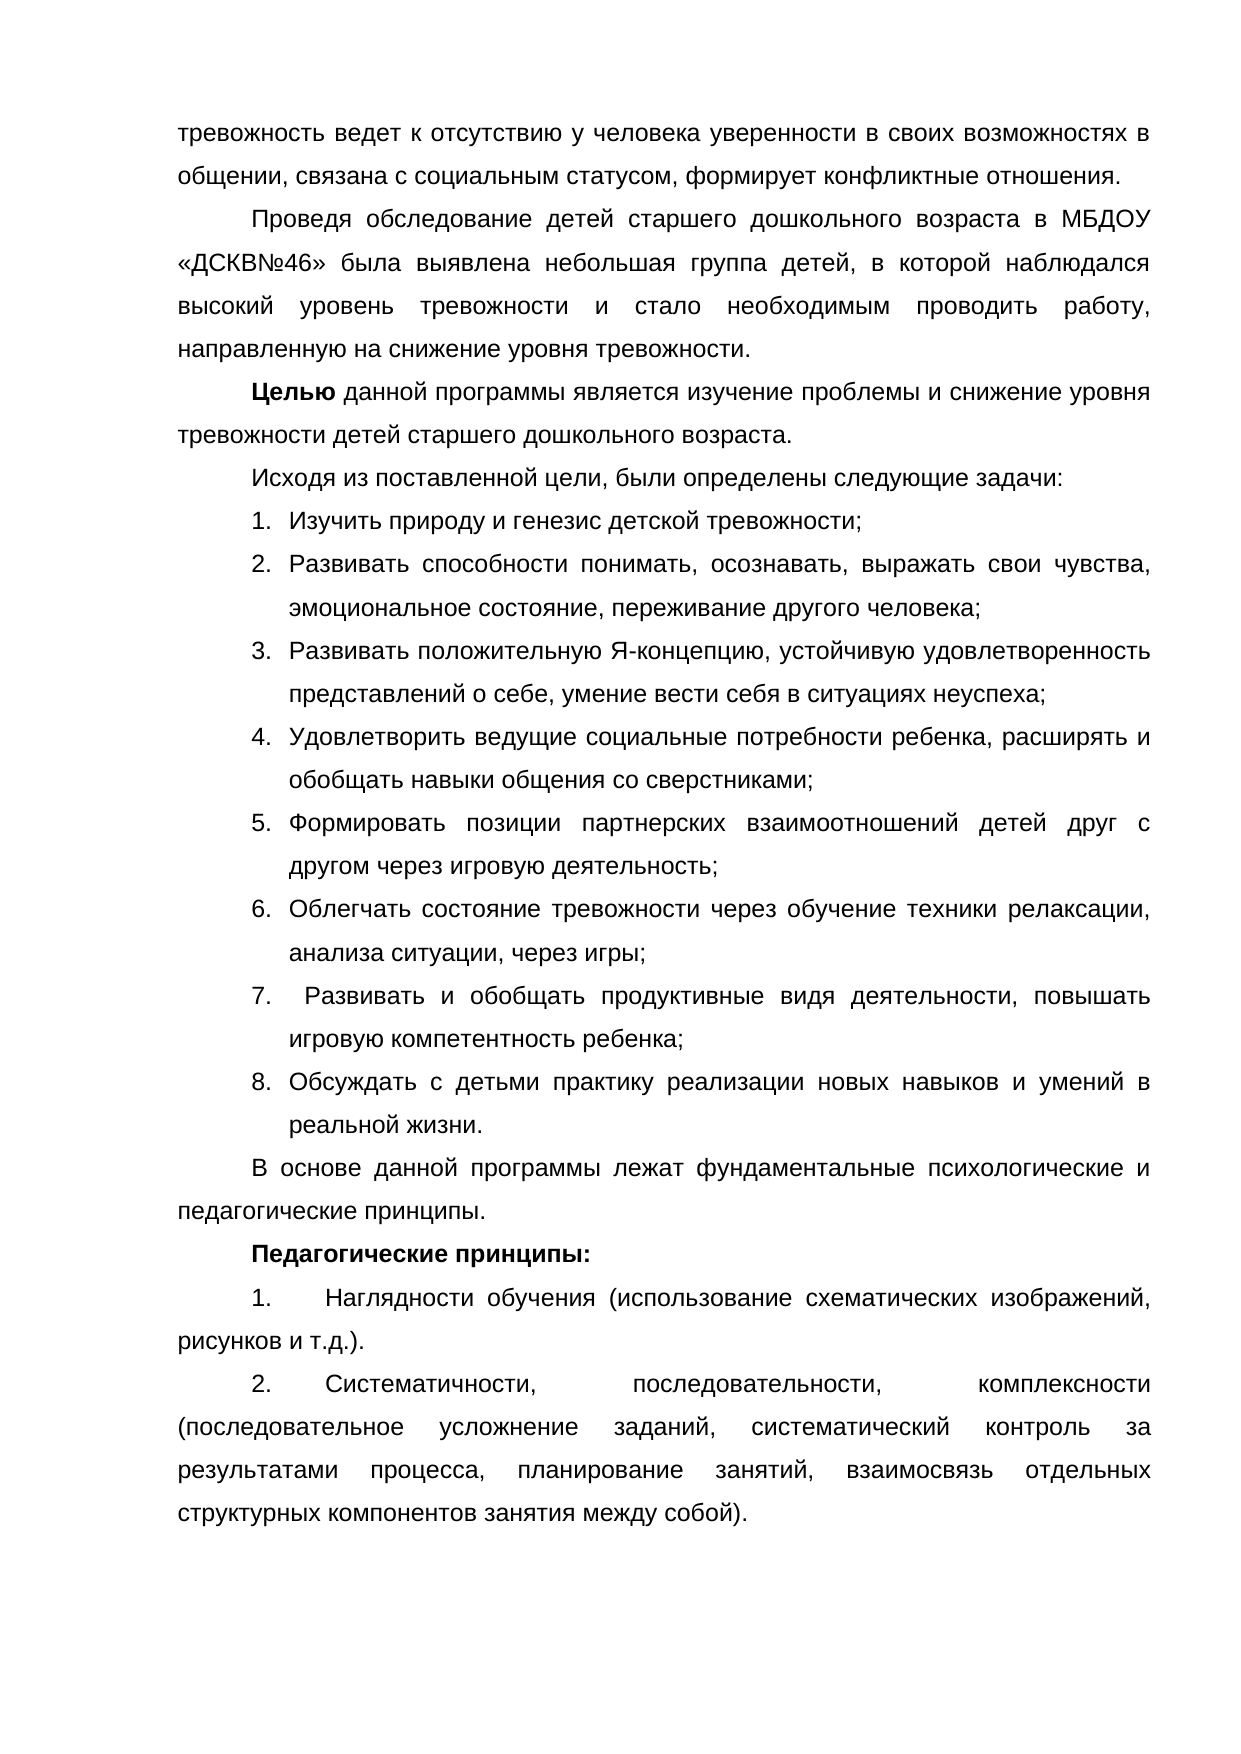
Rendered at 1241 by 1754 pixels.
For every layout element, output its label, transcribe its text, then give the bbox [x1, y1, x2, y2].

list Формировать позиции партнерских взаимоотношений детей друг с другом через игровую деятельность; [251, 808, 1152, 880]
text Целью данной программы является изучение проблемы и снижение уровня тревожности детей старшего дошкольного возраста. [177, 377, 1152, 449]
list Развивать и обобщать продуктивные видя деятельности, повышать игровую компетентность ребенка; [251, 981, 1152, 1052]
list Обсуждать с детьми практику реализации новых навыков и умений в реальной жизни. [251, 1067, 1152, 1139]
list Изучить природу и генезис детской тревожности; [251, 506, 1152, 535]
list Облегчать состояние тревожности через обучение техники релаксации, анализа ситуации, через игры; [251, 894, 1152, 966]
list Развивать способности понимать, осознавать, выражать свои чувства, эмоциональное состояние, переживание другого человека; [251, 549, 1152, 621]
text Исходя из поставленной цели, были определены следующие задачи: [177, 463, 1152, 492]
list Развивать положительную Я-концепцию, устойчивую удовлетворенность представлений о себе, умение вести себя в ситуациях неуспеха; [251, 636, 1152, 707]
text В основе данной программы лежат фундаментальные психологические и педагогические принципы. [177, 1153, 1152, 1225]
list Удовлетворить ведущие социальные потребности ребенка, расширять и обобщать навыки общения со сверстниками; [251, 722, 1152, 794]
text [177, 118, 1152, 190]
text 2. Систематичности, последовательности, комплексности (последовательное усложнение заданий, систематический контроль за результатами процесса, планирование занятий, взаимосвязь отдельных структурных компонентов занятия между собой). [177, 1369, 1152, 1527]
text Проведя обследование детей старшего дошкольного возраста в МБДОУ «ДСКВ№46» была выявлена небольшая группа детей, в которой наблюдался высокий уровень тревожности и стало необходимым проводить работу, направленную на снижение уровня тревожности. [177, 204, 1152, 362]
text Педагогические принципы: [177, 1239, 1152, 1268]
text 1. Наглядности обучения (использование схематических изображений, рисунков и т.д.). [177, 1282, 1152, 1354]
